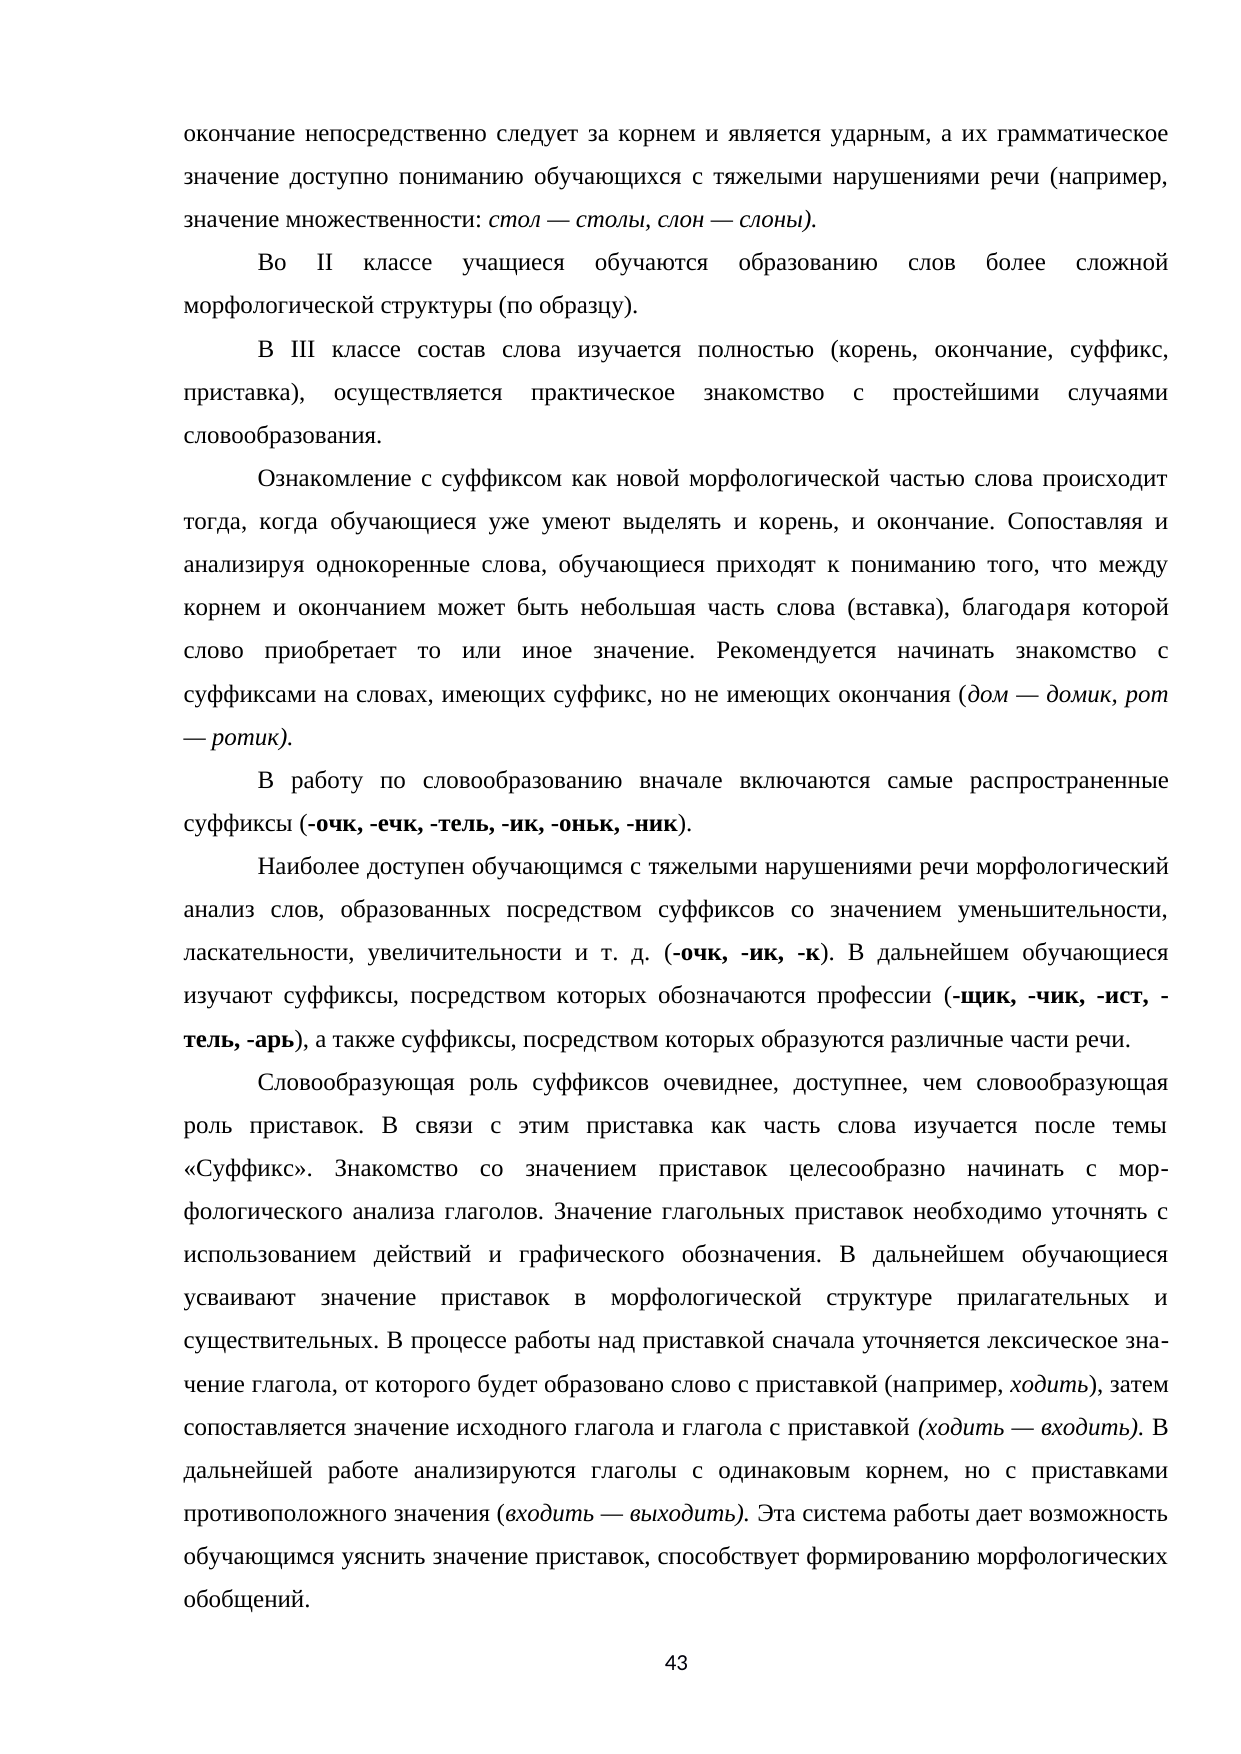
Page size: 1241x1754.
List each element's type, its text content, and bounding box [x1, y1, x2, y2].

text В работу по словообразованию вначале включаются самые распространенные суффиксы (-очк, -ечк, -тель, -ик, -оньк, -ник). [183, 765, 1169, 837]
text Наиболее доступен обучающимся с тяжелыми нарушениями речи морфологический анализ слов, образованных посредством суффиксов со значением уменьшительности, ласкательности, увеличительности и т. д. (-очк, -ик, -к). В дальнейшем обучающиеся изучают суффиксы, посредством которых обозначаются профессии (-щик, -чик, -ист, -тель, -арь), а также суффиксы, посредством которых образуются различные части речи. [183, 851, 1169, 1052]
text В III классе состав слова изучается полностью (корень, окончание, суффикс, приставка), осуществляется практическое знакомство с простейшими случаями словообразования. [183, 334, 1169, 449]
text Ознакомление с суффиксом как новой морфологической частью слова происходит тогда, когда обучающиеся уже умеют выделять и корень, и окончание. Сопоставляя и анализируя однокоренные слова, обучающиеся приходят к пониманию того, что между корнем и окончанием может быть небольшая часть слова (вставка), благодаря которой слово приобретает то или иное значение. Рекомендуется начинать знакомство с суффиксами на словах, имеющих суффикс, но не имеющих окончания (дом — домик, рот — ротик). [183, 463, 1169, 751]
text Во II классе учащиеся обучаются образованию слов более сложной морфологической структуры (по образцу). [183, 247, 1169, 319]
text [183, 118, 1169, 233]
text Словообразующая роль суффиксов очевиднее, доступнее, чем словообразующая роль приставок. В связи с этим приставка как часть слова изучается после темы «Суффикс». Знакомство со значением приставок целесообразно начинать с морфологического анализа глаголов. Значение глагольных приставок необходимо уточнять с использованием действий и графического обозначения. В дальнейшем обучающиеся усваивают значение приставок в морфологической структуре прилагательных и существительных. В процессе работы над приставкой сначала уточняется лексическое значение глагола, от которого будет образовано слово с приставкой (например, ходить), затем сопоставляется значение исходного глагола и глагола с приставкой (ходить — входить). В дальнейшей работе анализируются глаголы с одинаковым корнем, но с приставками противоположного значения (входить — выходить). Эта система работы дает возможность обучающимся уяснить значение приставок, способствует формированию морфологических обобщений. [183, 1067, 1169, 1613]
